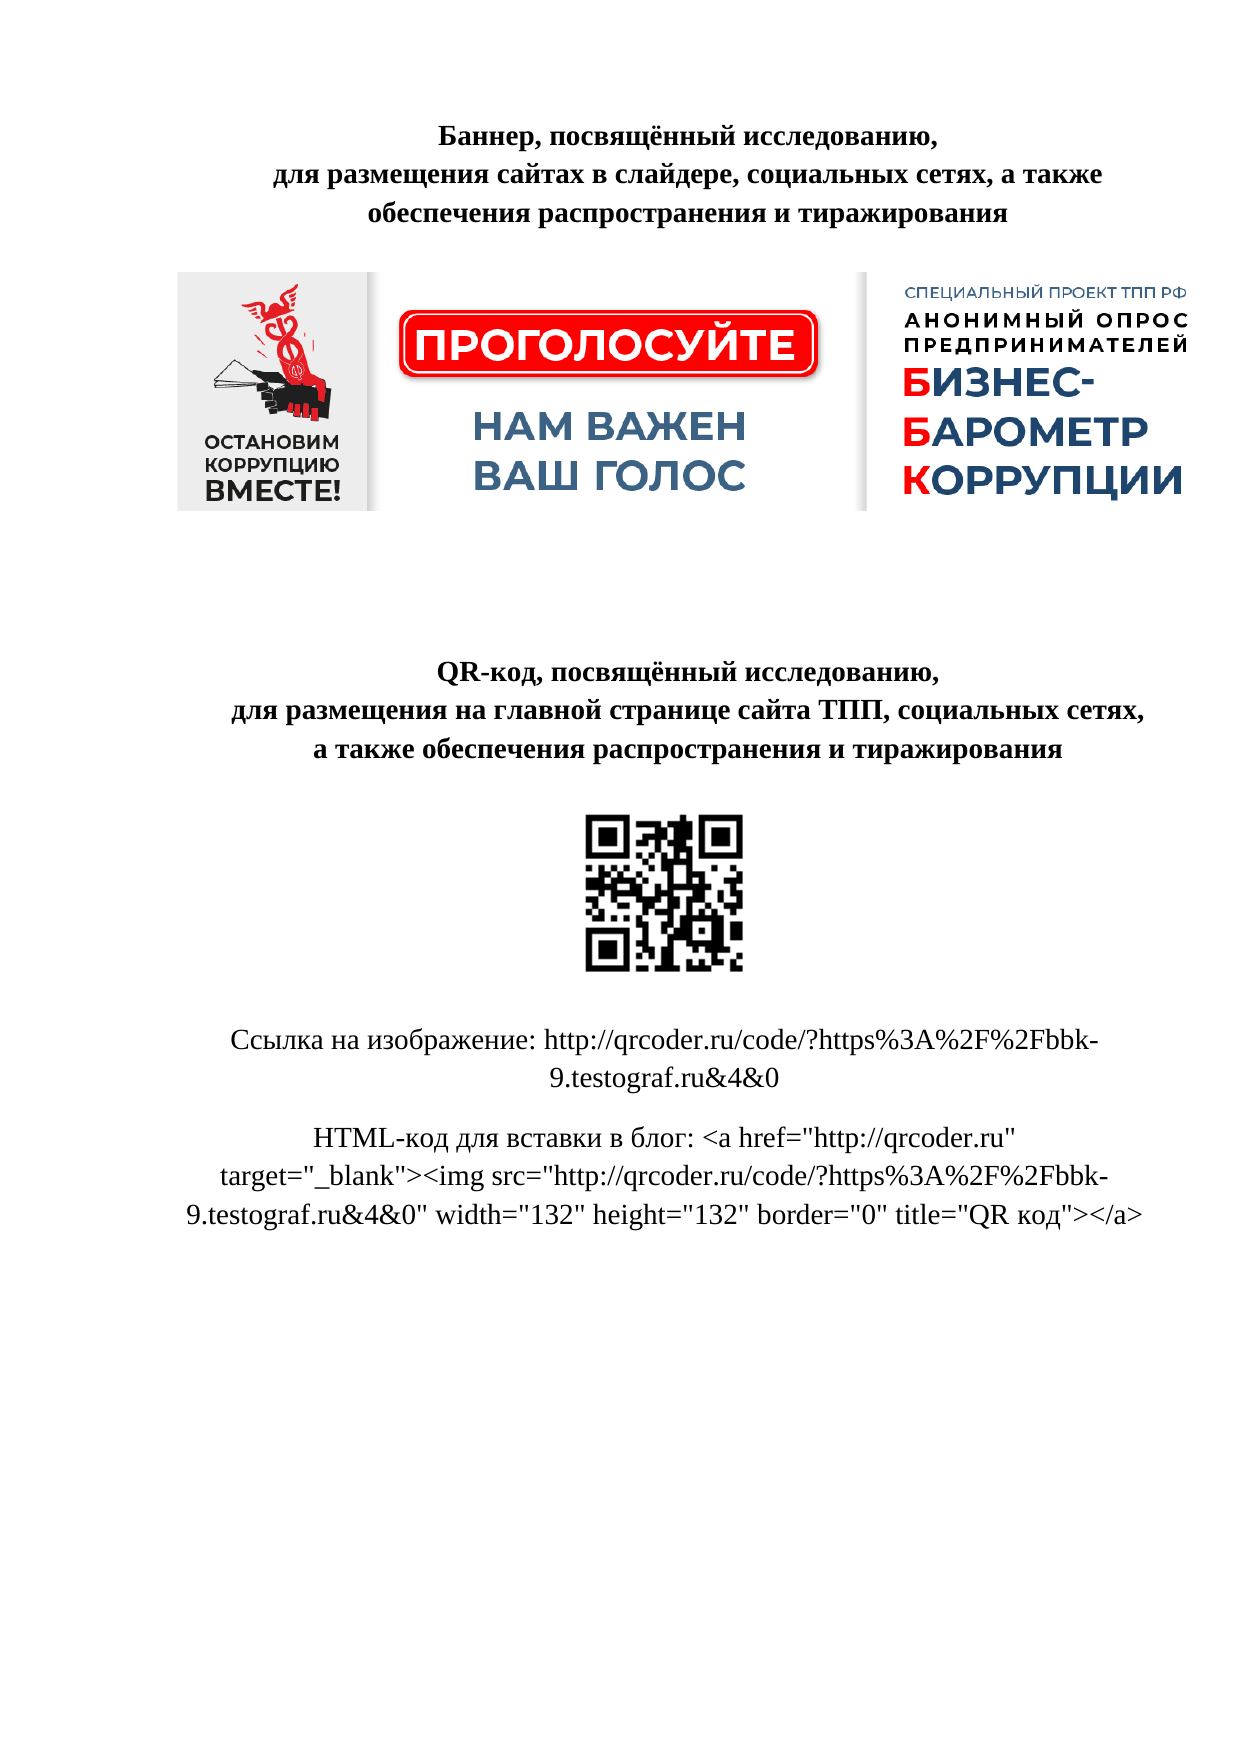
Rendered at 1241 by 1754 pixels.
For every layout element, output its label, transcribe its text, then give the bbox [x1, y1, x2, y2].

list QR-код, посвящённый исследованию, для размещения на главной странице сайта ТПП, социальных сетях, а также обеспечения распространения и тиражирования [224, 654, 1152, 764]
picture [177, 272, 1211, 511]
list Баннер, посвящённый исследованию, для размещения сайтах в слайдере, социальных сетях, а также обеспечения распространения и тиражирования [224, 118, 1152, 229]
text HTML-код для вставки в блог: <a href="http://qrcoder.ru" target="_blank"><img src="http://qrcoder.ru/code/?https%3A%2F%2Fbbk-9.testograf.ru&4&0" width="132" height="132" border="0" title="QR код"></a> [177, 1120, 1152, 1230]
text Ссылка на изображение: http://qrcoder.ru/code/?https%3A%2F%2Fbbk-9.testograf.ru&4&0 [177, 1022, 1152, 1094]
picture [561, 790, 768, 997]
